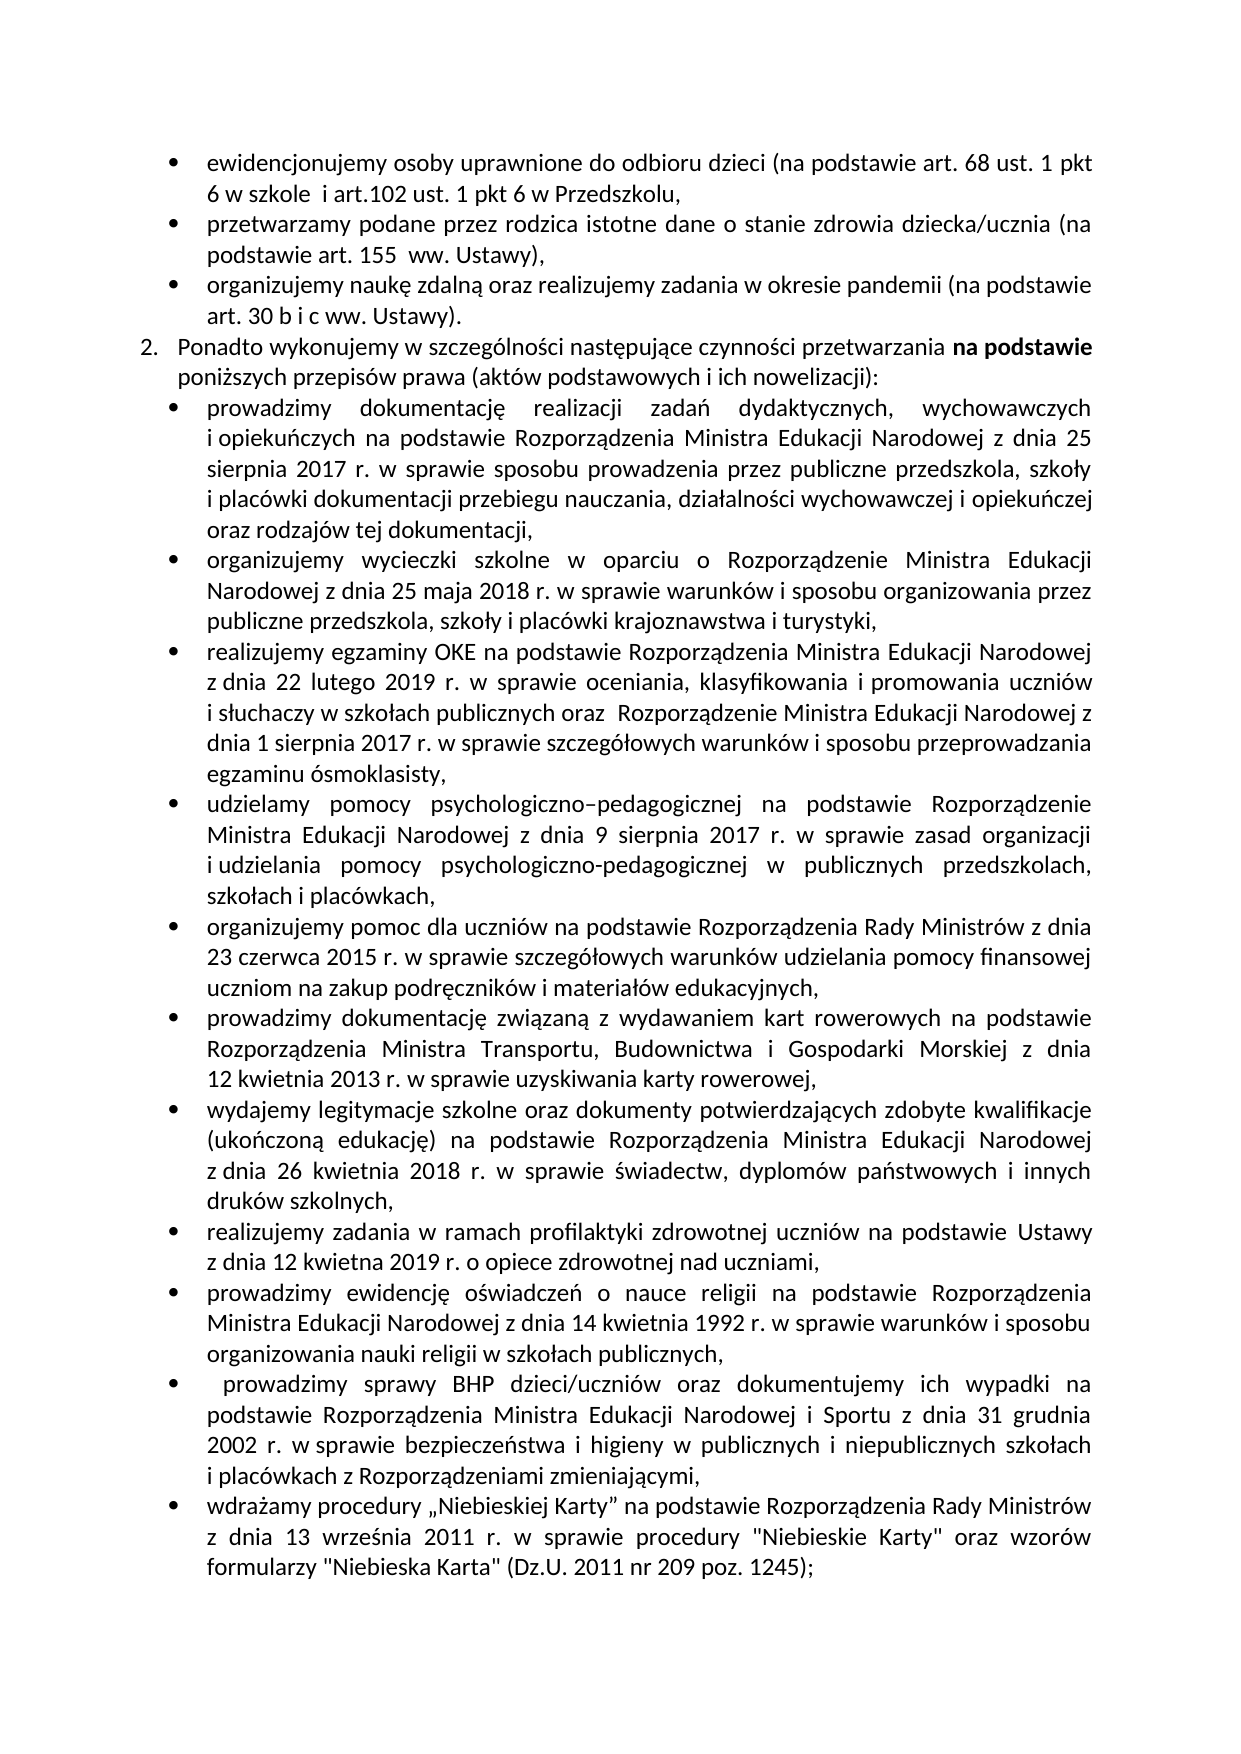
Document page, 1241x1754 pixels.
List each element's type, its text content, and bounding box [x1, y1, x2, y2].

list organizujemy wycieczki szkolne w oparciu o Rozporządzenie Ministra Edukacji Narodowej z dnia 25 maja 2018 r. w sprawie warunków i sposobu organizowania przez publiczne przedszkola, szkoły i placówki krajoznawstwa i turystyki, [169, 544, 1093, 636]
list prowadzimy ewidencję oświadczeń o nauce religii na podstawie Rozporządzenia Ministra Edukacji Narodowej z dnia 14 kwietnia 1992 r. w sprawie warunków i sposobu organizowania nauki religii w szkołach publicznych, [169, 1277, 1093, 1368]
list organizujemy pomoc dla uczniów na podstawie Rozporządzenia Rady Ministrów z dnia 23 czerwca 2015 r. w sprawie szczegółowych warunków udzielania pomocy finansowej uczniom na zakup podręczników i materiałów edukacyjnych, [169, 911, 1093, 1002]
list udzielamy pomocy psychologiczno–pedagogicznej na podstawie Rozporządzenie Ministra Edukacji Narodowej z dnia 9 sierpnia 2017 r. w sprawie zasad organizacji i udzielania pomocy psychologiczno-pedagogicznej w publicznych przedszkolach, szkołach i placówkach, [169, 788, 1093, 911]
list realizujemy egzaminy OKE na podstawie Rozporządzenia Ministra Edukacji Narodowej z dnia 22 lutego 2019 r. w sprawie oceniania, klasyfikowania i promowania uczniów i słuchaczy w szkołach publicznych oraz Rozporządzenie Ministra Edukacji Narodowej z dnia 1 sierpnia 2017 r. w sprawie szczegółowych warunków i sposobu przeprowadzania egzaminu ósmoklasisty, [169, 636, 1093, 788]
list prowadzimy sprawy BHP dzieci/uczniów oraz dokumentujemy ich wypadki na podstawie Rozporządzenia Ministra Edukacji Narodowej i Sportu z dnia 31 grudnia 2002 r. w sprawie bezpieczeństwa i higieny w publicznych i niepublicznych szkołach i placówkach z Rozporządzeniami zmieniającymi, [169, 1368, 1093, 1491]
list prowadzimy dokumentację związaną z wydawaniem kart rowerowych na podstawie Rozporządzenia Ministra Transportu, Budownictwa i Gospodarki Morskiej z dnia 12 kwietnia 2013 r. w sprawie uzyskiwania karty rowerowej, [169, 1002, 1093, 1094]
list wydajemy legitymacje szkolne oraz dokumenty potwierdzających zdobyte kwalifikacje (ukończoną edukację) na podstawie Rozporządzenia Ministra Edukacji Narodowej z dnia 26 kwietnia 2018 r. w sprawie świadectw, dyplomów państwowych i innych druków szkolnych, [169, 1094, 1093, 1216]
list ewidencjonujemy osoby uprawnione do odbioru dzieci (na podstawie art. 68 ust. 1 pkt 6 w szkole i art.102 ust. 1 pkt 6 w Przedszkolu, [169, 148, 1093, 209]
list Ponadto wykonujemy w szczególności następujące czynności przetwarzania na podstawie poniższych przepisów prawa (aktów podstawowych i ich nowelizacji): [140, 331, 1093, 392]
list realizujemy zadania w ramach profilaktyki zdrowotnej uczniów na podstawie Ustawy z dnia 12 kwietna 2019 r. o opiece zdrowotnej nad uczniami, [169, 1216, 1093, 1277]
list przetwarzamy podane przez rodzica istotne dane o stanie zdrowia dziecka/ucznia (na podstawie art. 155 ww. Ustawy), [169, 209, 1093, 270]
list prowadzimy dokumentację realizacji zadań dydaktycznych, wychowawczych i opiekuńczych na podstawie Rozporządzenia Ministra Edukacji Narodowej z dnia 25 sierpnia 2017 r. w sprawie sposobu prowadzenia przez publiczne przedszkola, szkoły i placówki dokumentacji przebiegu nauczania, działalności wychowawczej i opiekuńczej oraz rodzajów tej dokumentacji, [169, 392, 1093, 544]
list organizujemy naukę zdalną oraz realizujemy zadania w okresie pandemii (na podstawie art. 30 b i c ww. Ustawy). [169, 270, 1093, 331]
list wdrażamy procedury „Niebieskiej Karty” na podstawie Rozporządzenia Rady Ministrów z dnia 13 września 2011 r. w sprawie procedury "Niebieskie Karty" oraz wzorów formularzy "Niebieska Karta" (Dz.U. 2011 nr 209 poz. 1245); [169, 1491, 1093, 1582]
